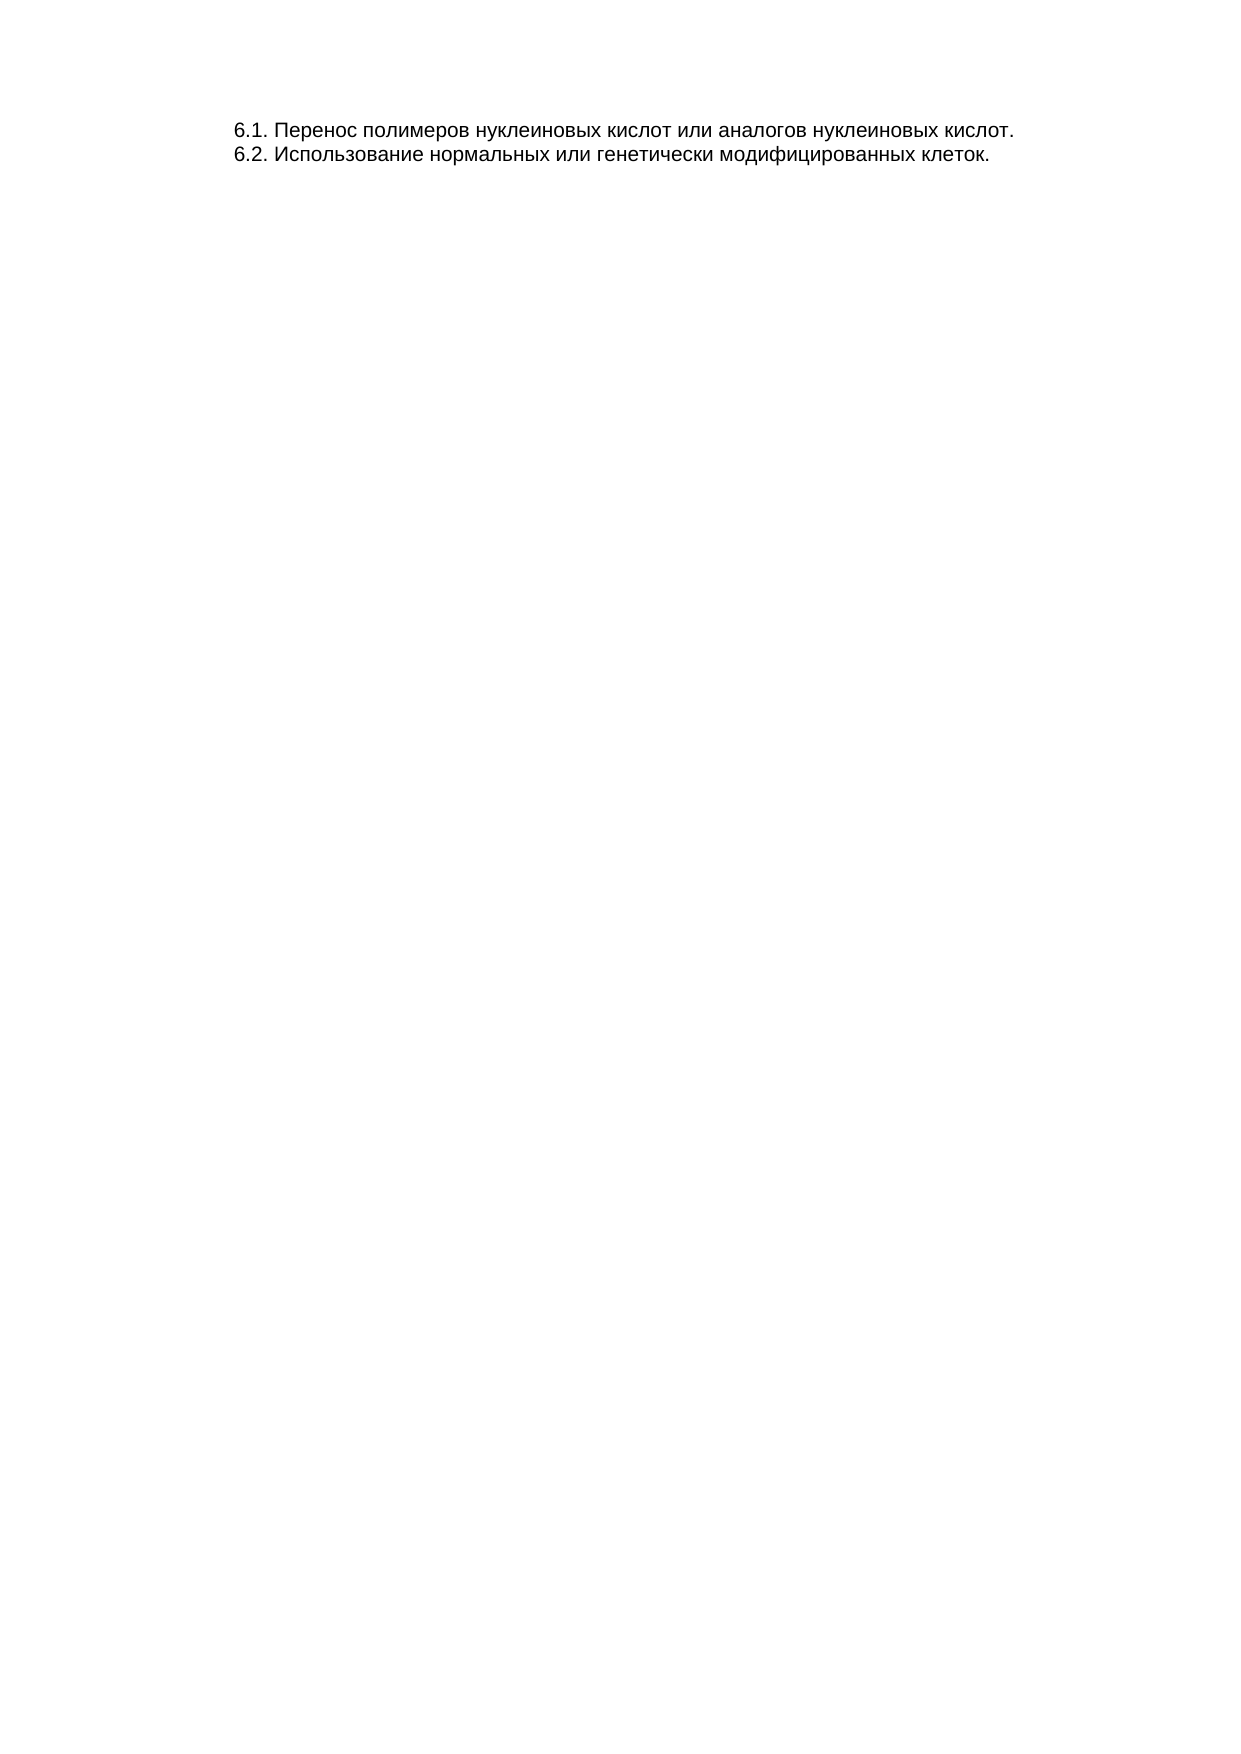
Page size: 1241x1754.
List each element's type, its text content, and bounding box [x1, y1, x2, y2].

text 6.2. Использование нормальных или генетически модифицированных клеток. [177, 142, 1152, 166]
text 6.1. Перенос полимеров нуклеиновых кислот или аналогов нуклеиновых кислот. [177, 118, 1152, 142]
